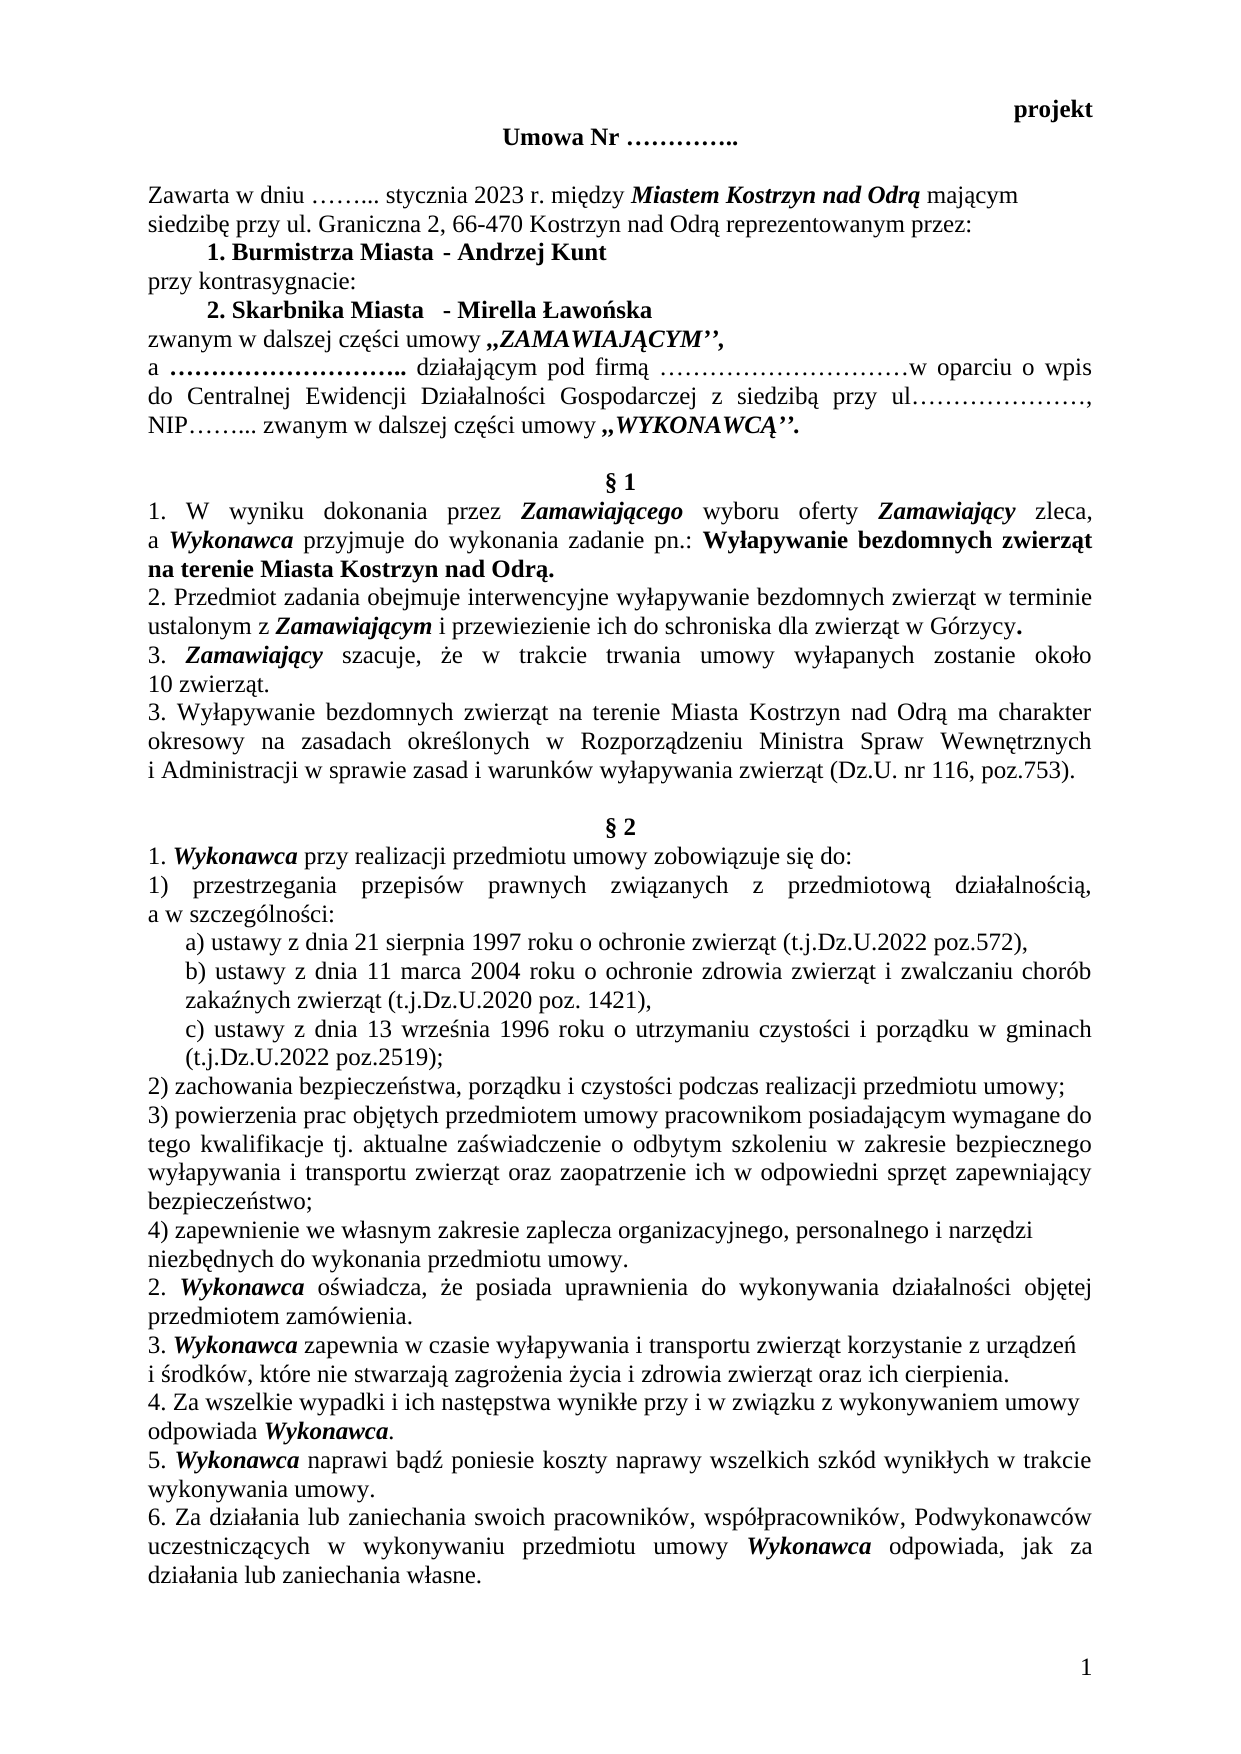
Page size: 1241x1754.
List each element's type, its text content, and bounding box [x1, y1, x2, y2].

text zwanym w dalszej części umowy ,,ZAMAWIAJĄCYM’’, [148, 324, 1093, 352]
text projekt [148, 94, 1093, 122]
text 2. Wykonawca oświadcza, że posiada uprawnienia do wykonywania działalności objętej przedmiotem zamówienia. [148, 1272, 1093, 1330]
text 1. W wyniku dokonania przez Zamawiającego wyboru oferty Zamawiający zleca, a Wykonawca przyjmuje do wykonania zadanie pn.: Wyłapywanie bezdomnych zwierząt na terenie Miasta Kostrzyn nad Odrą. [148, 496, 1093, 582]
text 6. Za działania lub zaniechania swoich pracowników, współpracowników, Podwykonawców uczestniczących w wykonywaniu przedmiotu umowy Wykonawca odpowiada, jak za działania lub zaniechania własne. [148, 1502, 1093, 1589]
text 2. Przedmiot zadania obejmuje interwencyjne wyłapywanie bezdomnych zwierząt w terminie ustalonym z Zamawiającym i przewiezienie ich do schroniska dla zwierząt w Górzycy. [148, 582, 1093, 640]
text b) ustawy z dnia 11 marca 2004 roku o ochronie zdrowia zwierząt i zwalczaniu chorób zakaźnych zwierząt (t.j.Dz.U.2020 poz. 1421), [185, 956, 1093, 1014]
text 3. Wyłapywanie bezdomnych zwierząt na terenie Miasta Kostrzyn nad Odrą ma charakter okresowy na zasadach określonych w Rozporządzeniu Ministra Spraw Wewnętrznych i Administracji w sprawie zasad i warunków wyłapywania zwierząt (Dz.U. nr 116, poz.753). [148, 697, 1093, 784]
text 3) powierzenia prac objętych przedmiotem umowy pracownikom posiadającym wymagane do tego kwalifikacje tj. aktualne zaświadczenie o odbytym szkoleniu w zakresie bezpiecznego wyłapywania i transportu zwierząt oraz zaopatrzenie ich w odpowiedni sprzęt zapewniający bezpieczeństwo; [148, 1100, 1093, 1215]
text 1. Wykonawca przy realizacji przedmiotu umowy zobowiązuje się do: [148, 841, 1093, 870]
text c) ustawy z dnia 13 września 1996 roku o utrzymaniu czystości i porządku w gminach (t.j.Dz.U.2022 poz.2519); [185, 1014, 1093, 1071]
text 3. Zamawiający szacuje, że w trakcie trwania umowy wyłapanych zostanie około 10 zwierząt. [148, 640, 1093, 697]
text 4. Za wszelkie wypadki i ich następstwa wynikłe przy i w związku z wykonywaniem umowy odpowiada Wykonawca. [148, 1387, 1093, 1445]
text 1) przestrzegania przepisów prawnych związanych z przedmiotową działalnością, a w szczególności: [148, 870, 1093, 927]
text 1. Burmistrza Miasta - Andrzej Kunt [148, 237, 1093, 266]
text 3. Wykonawca zapewnia w czasie wyłapywania i transportu zwierząt korzystanie z urządzeń i środków, które nie stwarzają zagrożenia życia i zdrowia zwierząt oraz ich cierpienia. [148, 1330, 1093, 1387]
text 2. Skarbnika Miasta - Mirella Ławońska [148, 295, 1093, 324]
text Zawarta w dniu ……... stycznia 2023 r. między Miastem Kostrzyn nad Odrą mającym siedzibę przy ul. Graniczna 2, 66-470 Kostrzyn nad Odrą reprezentowanym przez: [148, 180, 1093, 237]
text 4) zapewnienie we własnym zakresie zaplecza organizacyjnego, personalnego i narzędzi niezbędnych do wykonania przedmiotu umowy. [148, 1215, 1093, 1272]
text Umowa Nr ………….. [148, 122, 1093, 151]
subtitle a) ustawy z dnia 21 sierpnia 1997 roku o ochronie zwierząt (t.j.Dz.U.2022 poz.572), [185, 927, 1093, 956]
text a ……………………….. działającym pod firmą …………………………w oparciu o wpis do Centralnej Ewidencji Działalności Gospodarczej z siedzibą przy ul…………………, NIP……... zwanym w dalszej części umowy ,,WYKONAWCĄ’’. [148, 352, 1093, 439]
text § 1 [148, 467, 1093, 496]
text przy kontrasygnacie: [148, 266, 1093, 295]
text § 2 [148, 812, 1093, 841]
text 2) zachowania bezpieczeństwa, porządku i czystości podczas realizacji przedmiotu umowy; [148, 1071, 1093, 1100]
text 5. Wykonawca naprawi bądź poniesie koszty naprawy wszelkich szkód wynikłych w trakcie wykonywania umowy. [148, 1445, 1093, 1502]
